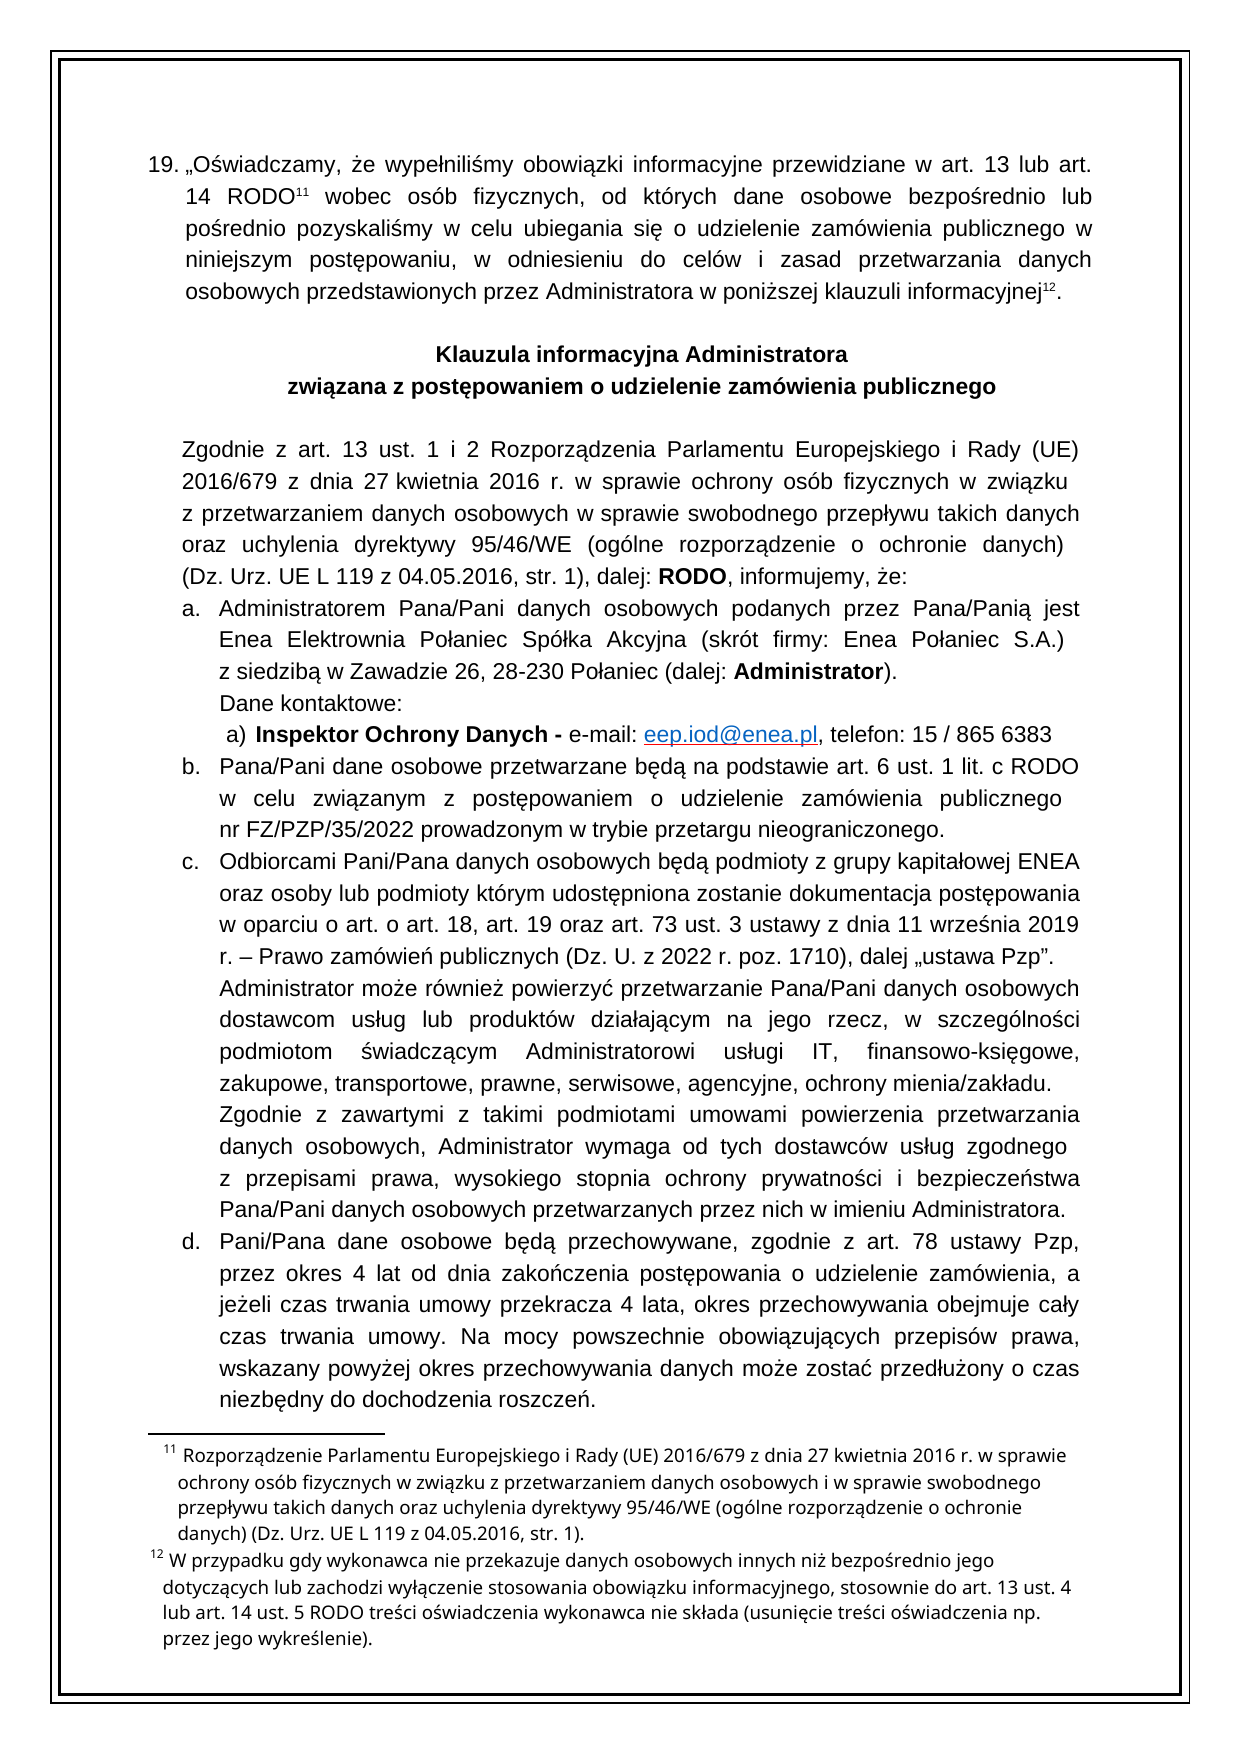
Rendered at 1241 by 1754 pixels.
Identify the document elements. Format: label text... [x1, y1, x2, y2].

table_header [148, 306, 1091, 1414]
list „Oświadczamy, że wypełniliśmy obowiązki informacyjne przewidziane w art. 13 lub art. 14 RODO wobec osób fizycznych, od których dane osobowe bezpośrednio lub pośrednio pozyskaliśmy w celu ubiegania się o udzielenie zamówienia publicznego w niniejszym postępowaniu, w odniesieniu do celów i zasad przetwarzania danych osobowych przedstawionych przez Administratora w poniższej klauzuli informacyjnej. [148, 148, 1093, 306]
